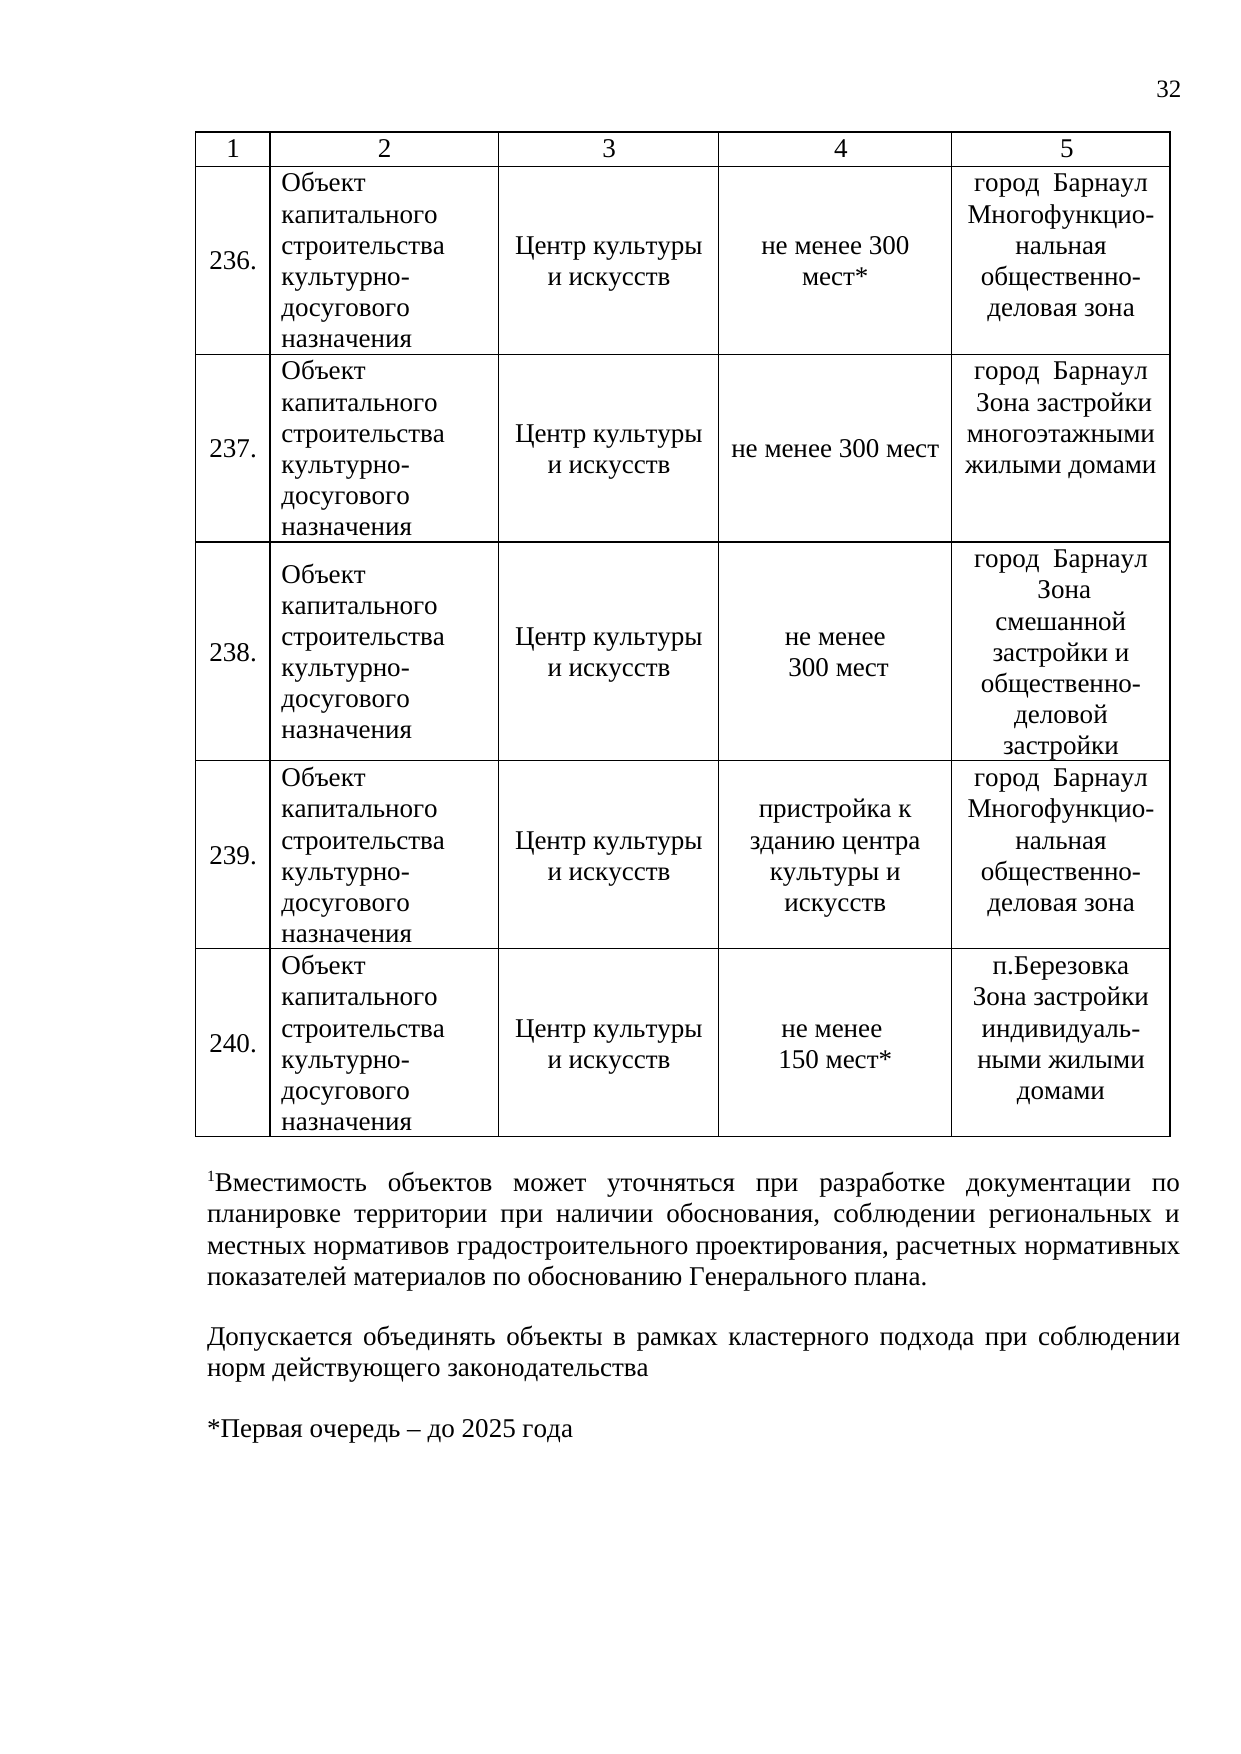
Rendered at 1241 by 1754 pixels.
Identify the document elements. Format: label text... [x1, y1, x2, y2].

table_header 4 [719, 133, 951, 166]
table_cell 240. [196, 949, 269, 1136]
table_cell город Барнаул Многофункцио-нальная общественно-деловая зона [952, 761, 1169, 948]
table_cell город Барнаул Зона смешанной застройки и общественно-деловой застройки [952, 543, 1169, 760]
table_cell 237. [196, 355, 269, 541]
table_cell не менее 300 мест [719, 355, 951, 541]
table_cell п.Березовка Зона застройки индивидуаль-ными жилыми домами [952, 949, 1169, 1136]
table_cell город Барнаул Многофункцио-нальная общественно-деловая зона [952, 167, 1169, 353]
table_cell Центр культуры и искусств [499, 355, 718, 541]
table_cell Объект капитального строительства культурно-досугового назначения [271, 949, 498, 1136]
table_cell Центр культуры и искусств [499, 949, 718, 1136]
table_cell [271, 167, 498, 353]
table_cell не менее 150 мест* [719, 949, 951, 1136]
table_cell 236. [196, 167, 269, 353]
table_cell 239. [196, 761, 269, 948]
table_cell Центр культуры и искусств [499, 761, 718, 948]
table_header 2 [271, 133, 498, 166]
table_cell Объект капитального строительства культурно-досугового назначения [271, 761, 498, 948]
table_cell город Барнаул Зона застройки многоэтажными жилыми домами [952, 355, 1169, 541]
text 1Вместимость объектов может уточняться при разработке документации по планировке территории при наличии обоснования, соблюдении региональных и местных нормативов градостроительного проектирования, расчетных нормативных показателей материалов по обоснованию Генерального плана. [207, 1166, 1181, 1291]
table_cell не менее 300 мест* [719, 167, 951, 353]
table_cell 238. [196, 543, 269, 760]
table_cell Объект капитального строительства культурно-досугового назначения [271, 355, 498, 541]
table_header 3 [499, 133, 718, 166]
text Допускается объединять объекты в рамках кластерного подхода при соблюдении норм действующего законодательства [207, 1320, 1181, 1382]
text *Первая очередь – до 2025 года [207, 1412, 1181, 1443]
table_cell Объект капитального строительства культурно-досугового назначения [271, 543, 498, 760]
table_cell Центр культуры и искусств [499, 543, 718, 760]
table_cell пристройка к зданию центра культуры и искусств [719, 761, 951, 948]
table_header 5 [952, 133, 1169, 166]
table_header 1 [196, 133, 269, 166]
table_cell Центр культуры и искусств [499, 167, 718, 353]
table_cell не менее 300 мест [719, 543, 951, 760]
